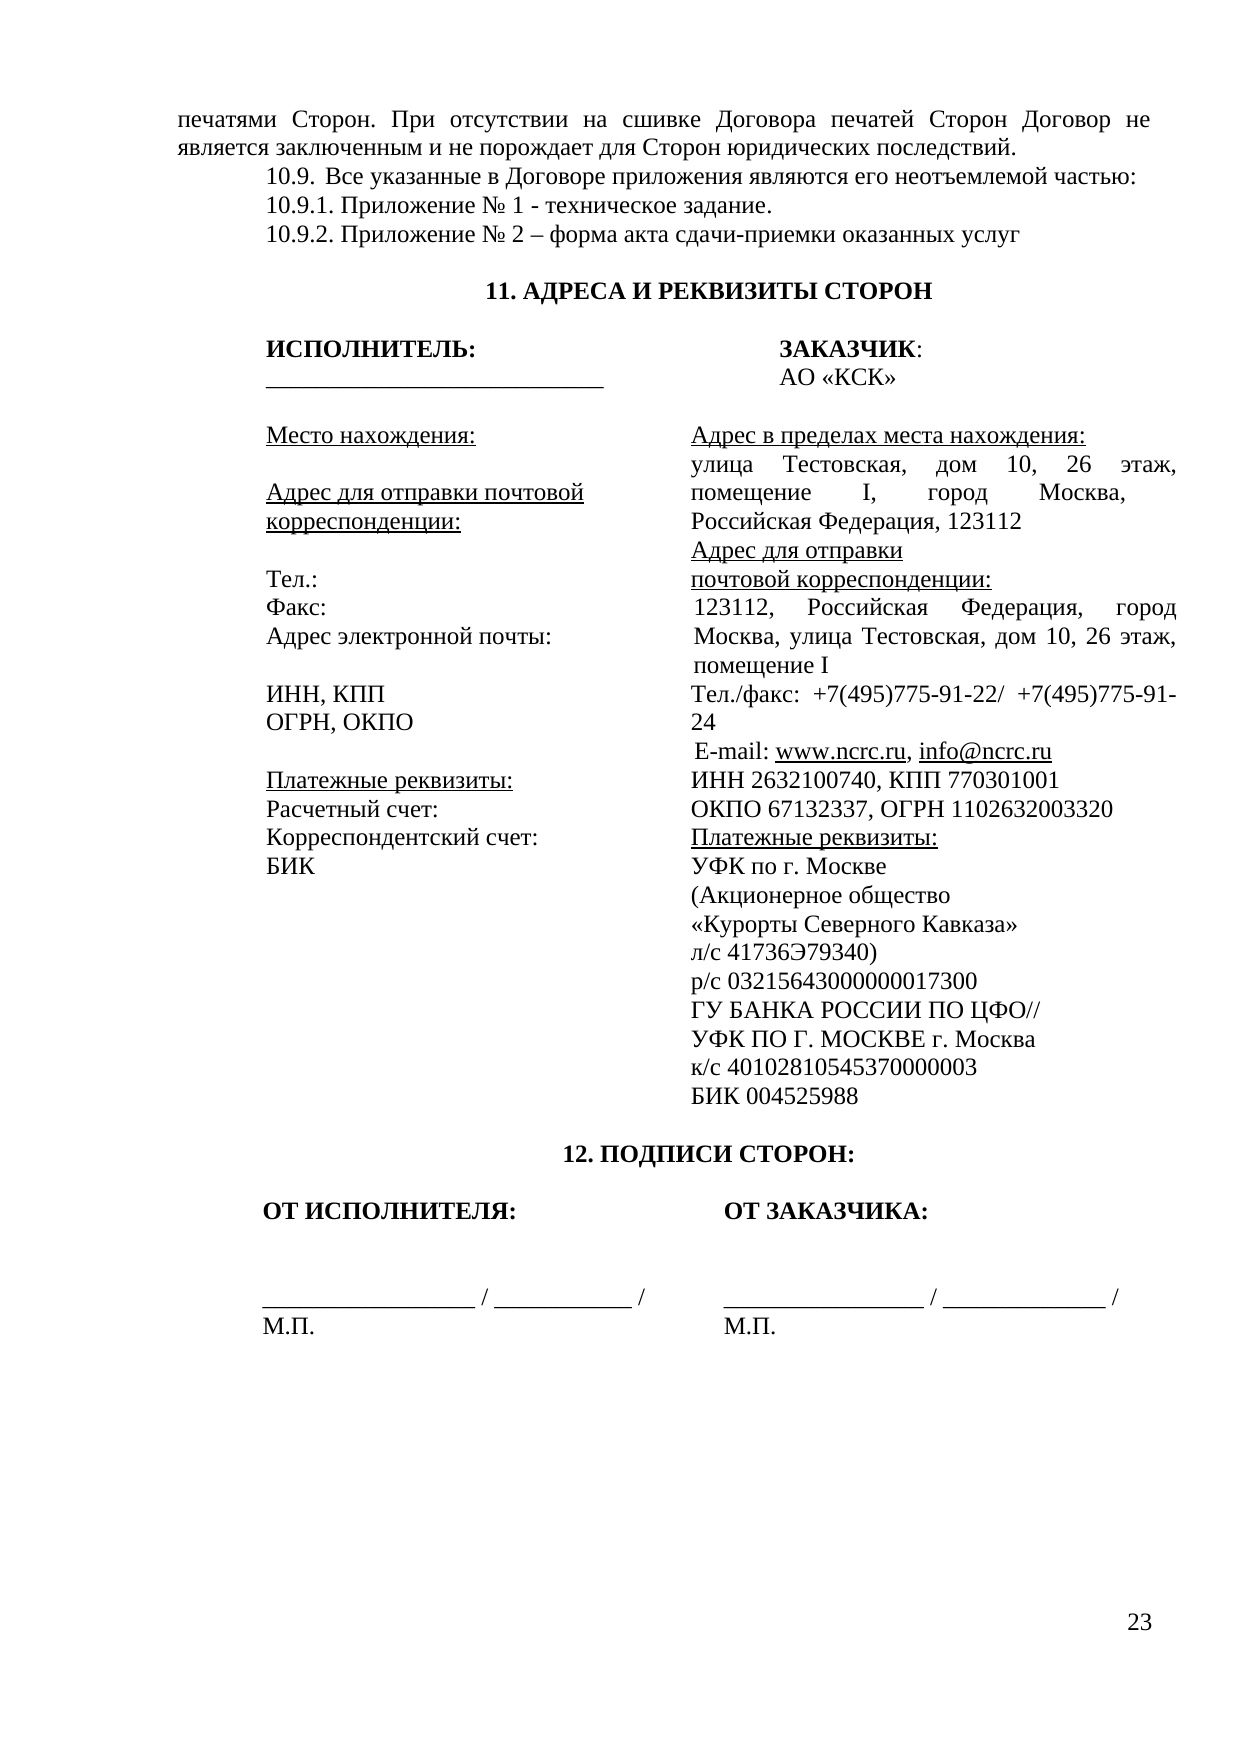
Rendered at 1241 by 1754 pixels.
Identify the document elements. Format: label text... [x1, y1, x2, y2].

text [177, 104, 1152, 161]
table_header ИСПОЛНИТЕЛЬ: ___________________________ [166, 334, 679, 420]
table_header ЗАКАЗЧИК: АО «КСК» [679, 334, 1188, 420]
text 10.9. Все указанные в Договоре приложения являются его неотъемлемой частью: [177, 161, 1152, 190]
table_cell ________________ / _____________ / [709, 1254, 1152, 1311]
text 11. АДРЕСА И РЕКВИЗИТЫ СТОРОН [177, 276, 1152, 305]
table_cell _________________ / ___________ / [251, 1254, 709, 1311]
table_cell М.П. [709, 1311, 1152, 1340]
table_header ОТ ЗАКАЗЧИКА: [709, 1196, 1152, 1254]
table_header ОТ ИСПОЛНИТЕЛЯ: [251, 1196, 709, 1254]
text 12. ПОДПИСИ СТОРОН: [177, 1139, 1152, 1167]
text 10.9.2. Приложение № 2 – форма акта сдачи-приемки оказанных услуг [177, 219, 1152, 247]
table_cell Адрес в пределах места нахождения: улица Тестовская, дом 10, 26 этаж, помещение I, город Москва, Российская Федерация, 123112 Адрес для отправки почтовой корреспонденции: 123112, Российская Федерация, город Москва, улица Тестовская, дом 10, 26 этаж, помещение I Тел./факс: +7(495)775-91-22/ +7(495)775-91-24 E-mail: www.ncrc.ru, info@ncrc.ru ИНН 2632100740, КПП 770301001 ОКПО 67132337, ОГРН 1102632003320 Платежные реквизиты: УФК по г. Москве (Акционерное общество «Курорты Северного Кавказа» л/с 41736Э79340) р/с 03215643000000017300 ГУ БАНКА РОССИИ ПО ЦФО// УФК ПО Г. МОСКВЕ г. Москва к/с 40102810545370000003 БИК 004525988 [679, 420, 1188, 1139]
table_cell М.П. [251, 1311, 709, 1340]
table_cell Место нахождения: Адрес для отправки почтовой корреспонденции: Тел.: Факс: Адрес электронной почты: ИНН, КПП ОГРН, ОКПО Платежные реквизиты: Расчетный счет: Корреспондентский счет: БИК [166, 420, 679, 1139]
text 10.9.1. Приложение № 1 - техническое задание. [177, 190, 1152, 219]
